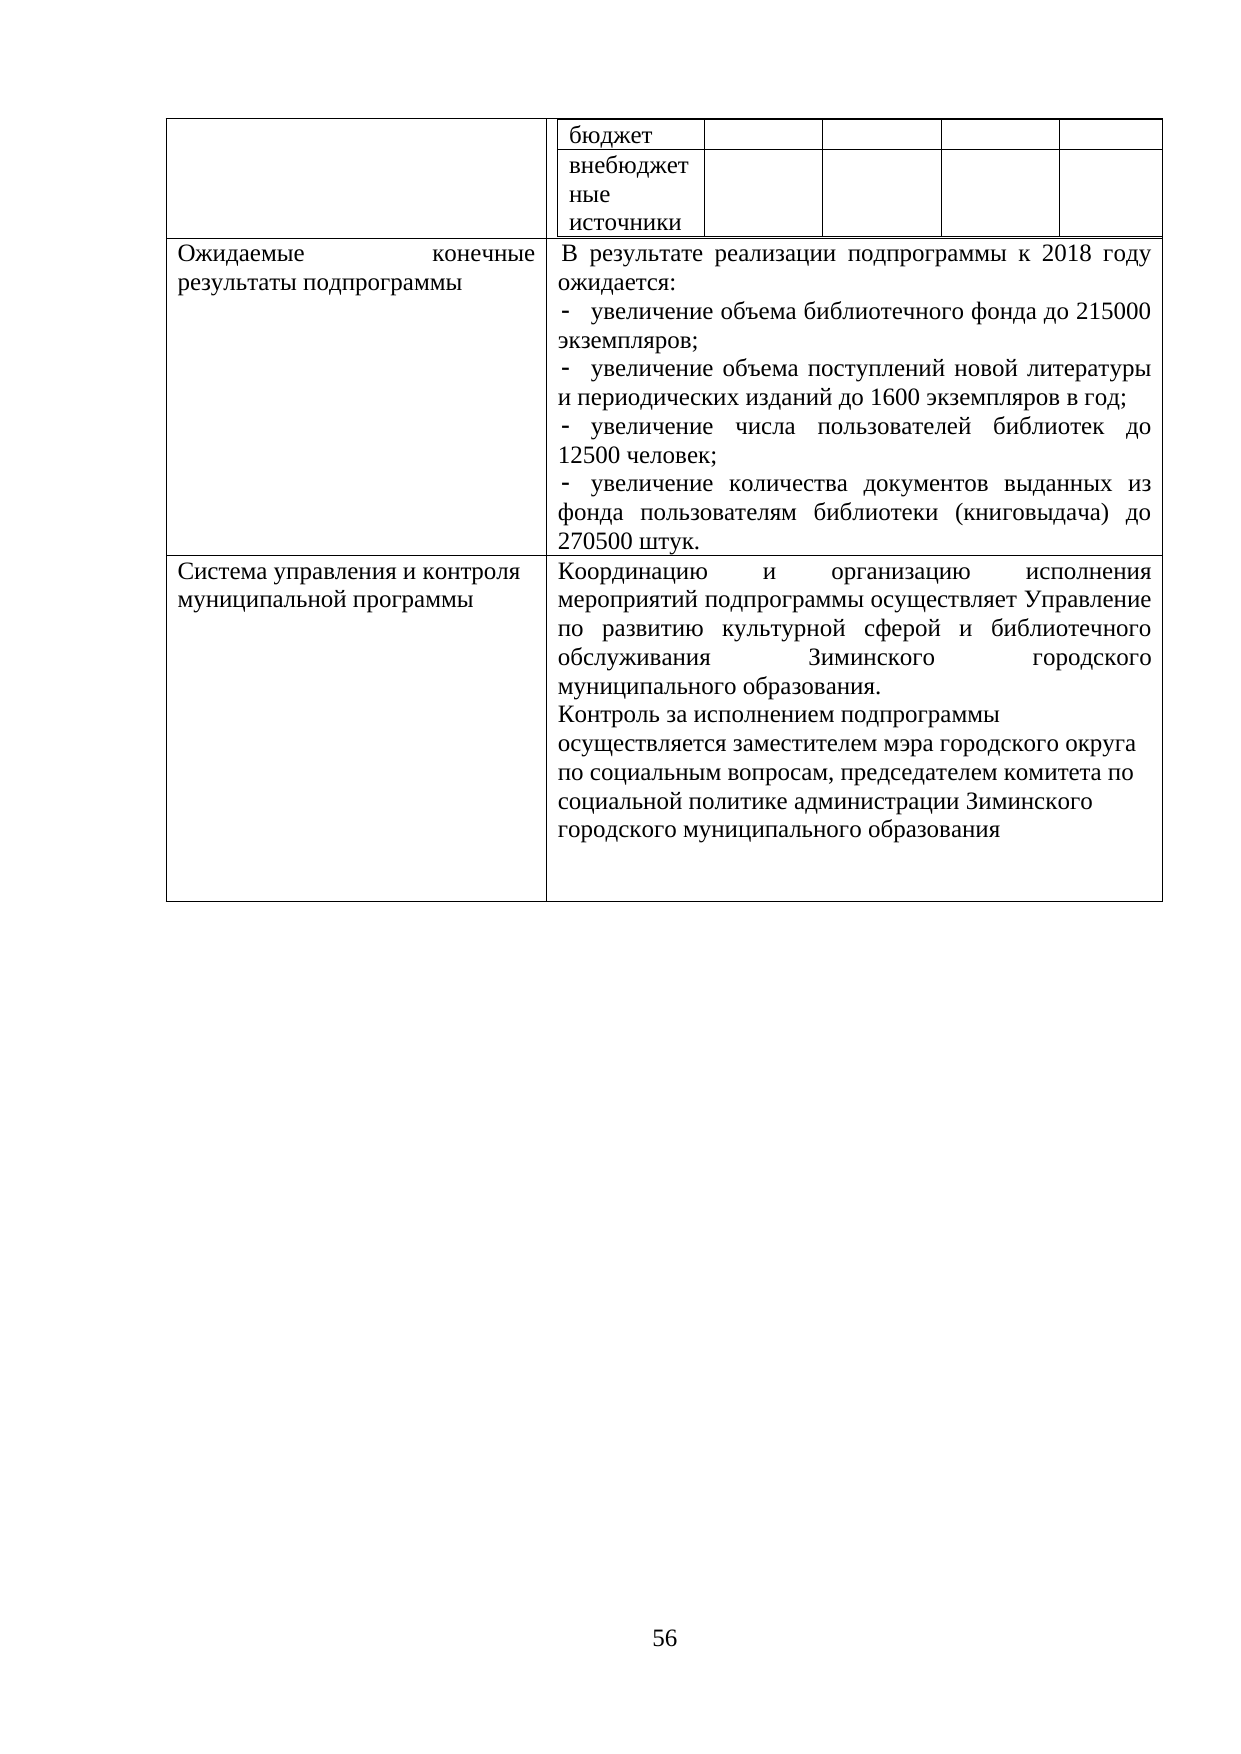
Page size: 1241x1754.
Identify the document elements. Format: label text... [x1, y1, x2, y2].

table_cell [705, 120, 822, 149]
table_cell [547, 119, 557, 237]
table_cell [823, 150, 941, 236]
table_cell [558, 120, 704, 149]
table_cell Система управления и контроля муниципальной программы [167, 556, 546, 901]
table_cell Координацию и организацию исполнения мероприятий подпрограммы осуществляет Управление по развитию культурной сферой и библиотечного обслуживания Зиминского городского муниципального образования. Контроль за исполнением подпрограммы осуществляется заместителем мэра городского округа по социальным вопросам, председателем комитета по социальной политике администрации Зиминского городского муниципального образования [547, 556, 1162, 901]
table_cell [1060, 150, 1162, 236]
table_cell В результате реализации подпрограммы к 2018 году ожидается: увеличение объема библиотечного фонда до 215000 экземпляров; увеличение объема поступлений новой литературы и периодических изданий до 1600 экземпляров в год; увеличение числа пользователей библиотек до 12500 человек; увеличение количества документов выданных из фонда пользователям библиотеки (книговыдача) до 270500 штук. [547, 239, 1162, 555]
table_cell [167, 119, 546, 237]
table_cell [942, 150, 1059, 236]
table_cell [823, 120, 941, 149]
table_cell Ожидаемые конечные результаты подпрограммы [167, 239, 546, 555]
table_cell [705, 150, 822, 236]
table_cell [942, 120, 1059, 149]
table_cell [558, 150, 704, 236]
table_cell [1060, 120, 1162, 149]
